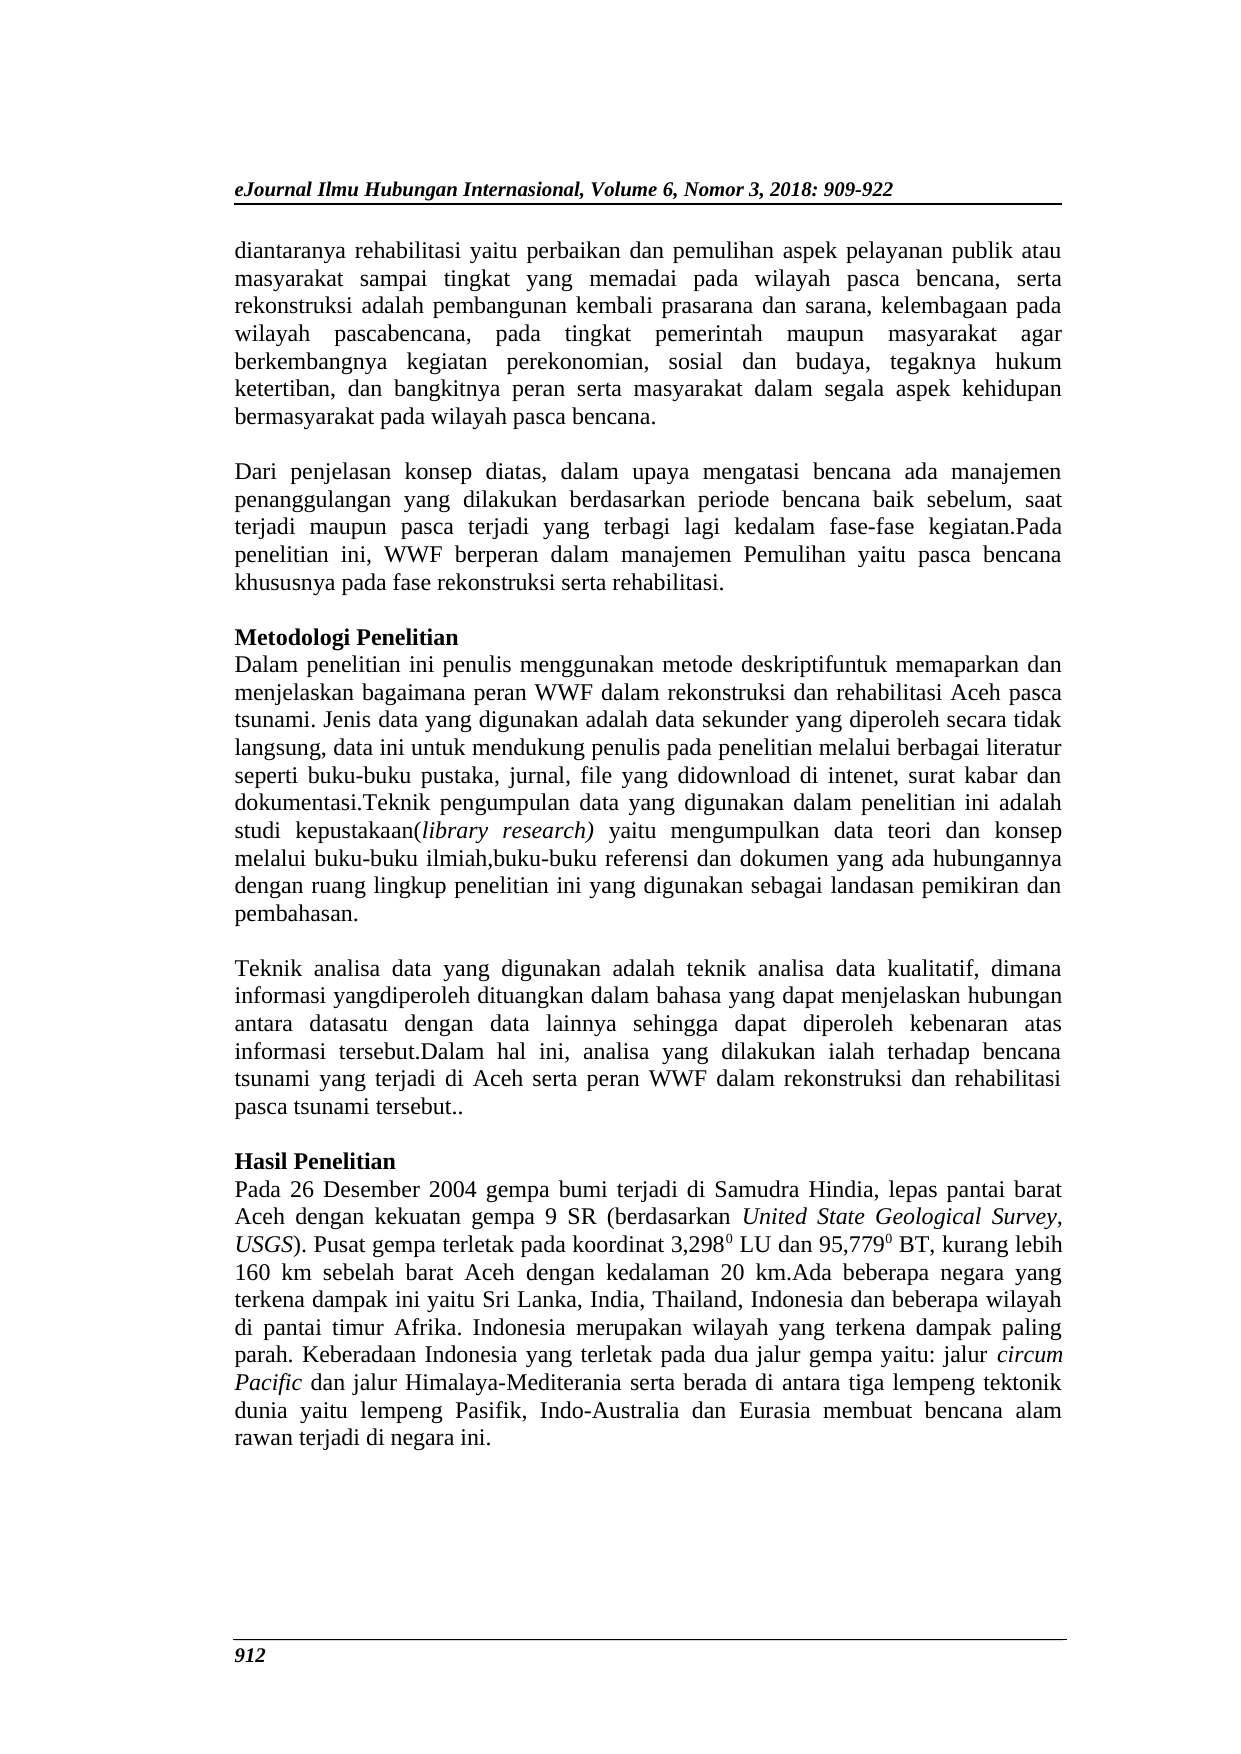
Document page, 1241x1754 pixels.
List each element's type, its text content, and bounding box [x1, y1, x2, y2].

text Hasil Penelitian [234, 1147, 1063, 1175]
text Teknik analisa data yang digunakan adalah teknik analisa data kualitatif, dimana informasi yangdiperoleh dituangkan dalam bahasa yang dapat menjelaskan hubungan antara datasatu dengan data lainnya sehingga dapat diperoleh kebenaran atas informasi tersebut.Dalam hal ini, analisa yang dilakukan ialah terhadap bencana tsunami yang terjadi di Aceh serta peran WWF dalam rekonstruksi dan rehabilitasi pasca tsunami tersebut.. [234, 954, 1063, 1119]
text Metodologi Penelitian [234, 623, 1063, 650]
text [234, 236, 1063, 429]
text Dalam penelitian ini penulis menggunakan metode deskriptifuntuk memaparkan dan menjelaskan bagaimana peran WWF dalam rekonstruksi dan rehabilitasi Aceh pasca tsunami. Jenis data yang digunakan adalah data sekunder yang diperoleh secara tidak langsung, data ini untuk mendukung penulis pada penelitian melalui berbagai literatur seperti buku-buku pustaka, jurnal, file yang didownload di intenet, surat kabar dan dokumentasi.Teknik pengumpulan data yang digunakan dalam penelitian ini adalah studi kepustakaan(library research) yaitu mengumpulkan data teori dan konsep melalui buku-buku ilmiah,buku-buku referensi dan dokumen yang ada hubungannya dengan ruang lingkup penelitian ini yang digunakan sebagai landasan pemikiran dan pembahasan. [234, 650, 1063, 926]
text Dari penjelasan konsep diatas, dalam upaya mengatasi bencana ada manajemen penanggulangan yang dilakukan berdasarkan periode bencana baik sebelum, saat terjadi maupun pasca terjadi yang terbagi lagi kedalam fase-fase kegiatan.Pada penelitian ini, WWF berperan dalam manajemen Pemulihan yaitu pasca bencana khususnya pada fase rekonstruksi serta rehabilitasi. [234, 457, 1063, 595]
text Pada 26 Desember 2004 gempa bumi terjadi di Samudra Hindia, lepas pantai barat Aceh dengan kekuatan gempa 9 SR (berdasarkan United State Geological Survey, USGS). Pusat gempa terletak pada koordinat 3,2980 LU dan 95,7790 BT, kurang lebih 160 km sebelah barat Aceh dengan kedalaman 20 km.Ada beberapa negara yang terkena dampak ini yaitu Sri Lanka, India, Thailand, Indonesia dan beberapa wilayah di pantai timur Afrika. Indonesia merupakan wilayah yang terkena dampak paling parah. Keberadaan Indonesia yang terletak pada dua jalur gempa yaitu: jalur circum Pacific dan jalur Himalaya-Mediterania serta berada di antara tiga lempeng tektonik dunia yaitu lempeng Pasifik, Indo-Australia dan Eurasia membuat bencana alam rawan terjadi di negara ini. [234, 1175, 1063, 1451]
